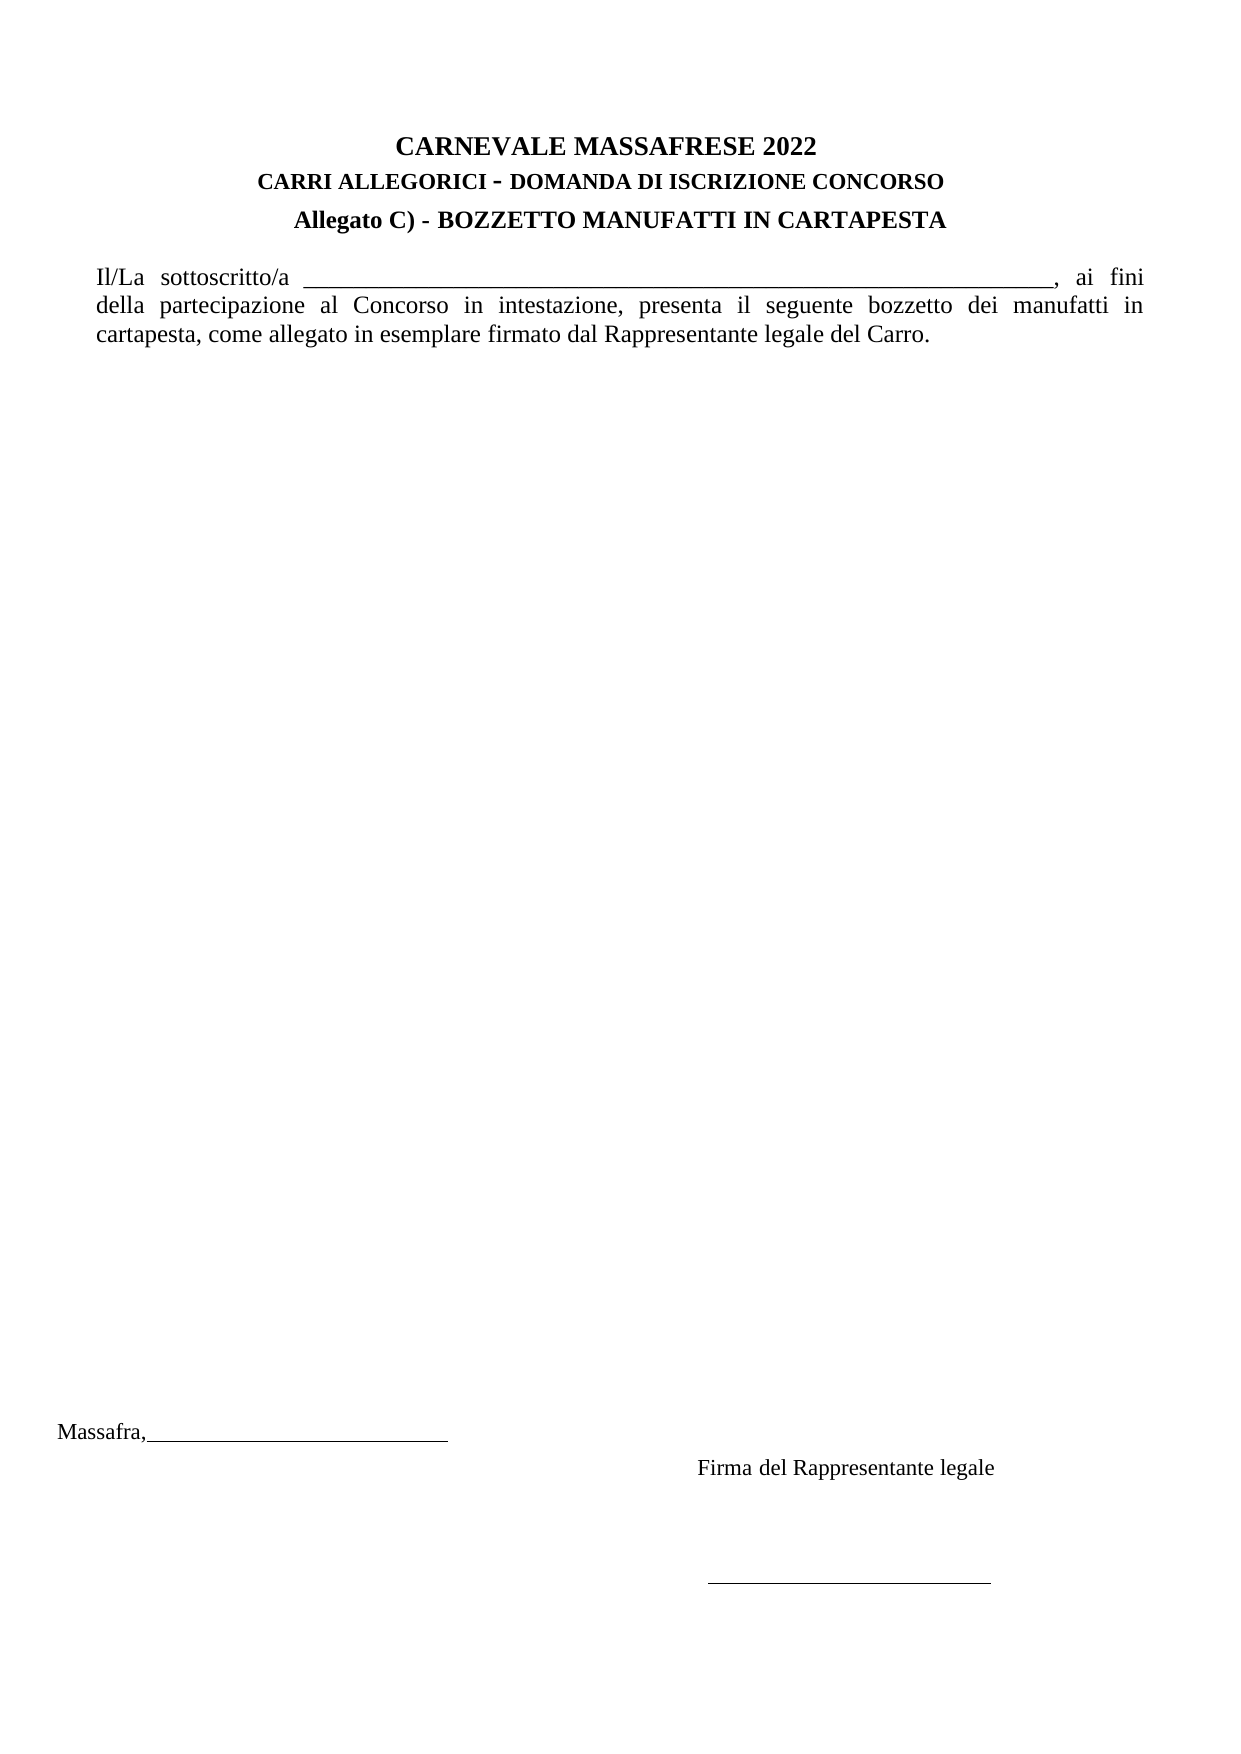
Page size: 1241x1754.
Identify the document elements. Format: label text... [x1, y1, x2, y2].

subtitle Allegato C) - BOZZETTO MANUFATTI IN CARTAPESTA [96, 205, 1144, 233]
text CARNEVALE MASSAFRESE 2022 [59, 131, 1153, 162]
subtitle Il/La sottoscritto/a ____________________________________________________________, ai fini della partecipazione al Concorso in intestazione, presenta il seguente bozzetto dei manufatti in cartapesta, come allegato in esemplare firmato dal Rappresentante legale del Carro. [96, 262, 1144, 348]
text Massafra, [57, 1418, 1144, 1444]
text Firma del Rappresentante legale [57, 1454, 1144, 1480]
text CARRI ALLEGORICI - DOMANDA DI ISCRIZIONE CONCORSO [57, 162, 1144, 195]
